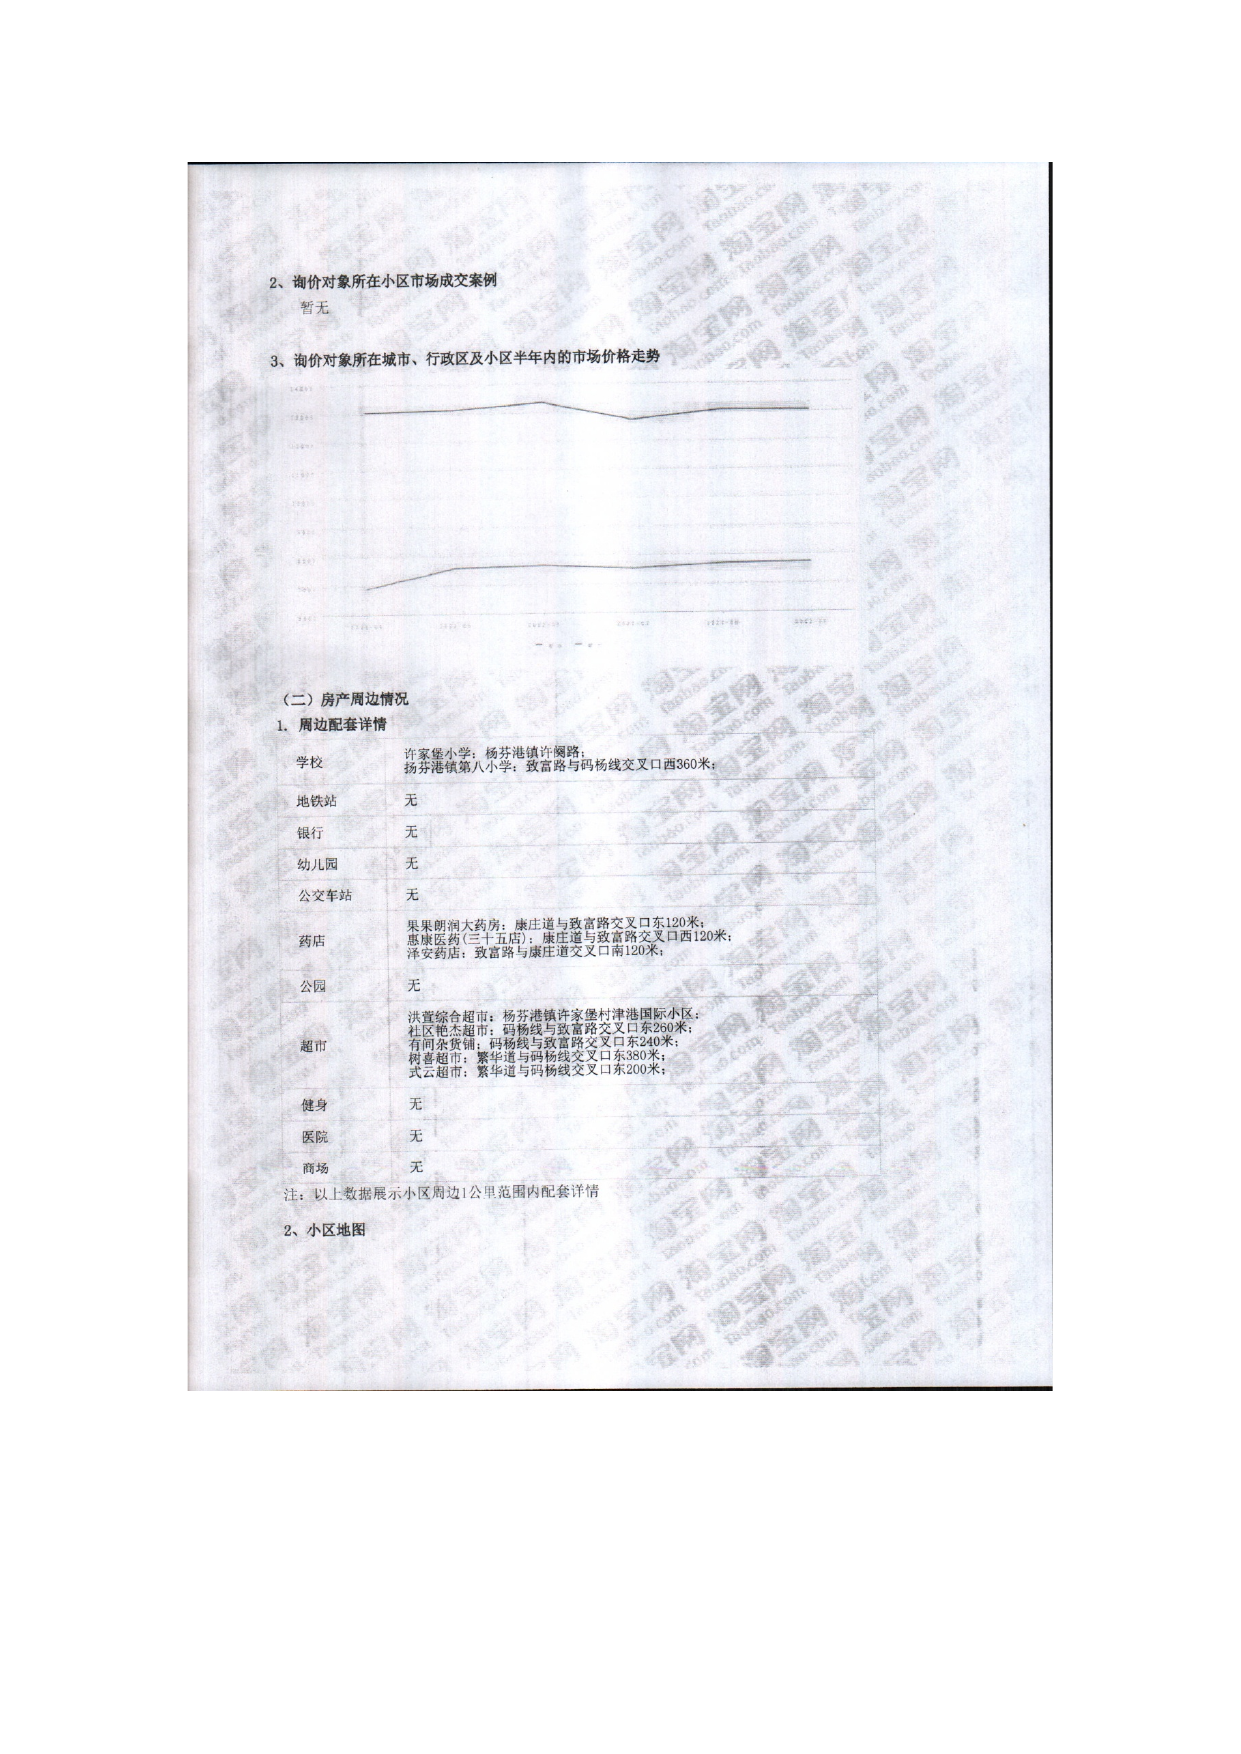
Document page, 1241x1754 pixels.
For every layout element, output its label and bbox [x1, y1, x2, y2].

picture [187, 162, 1053, 1391]
